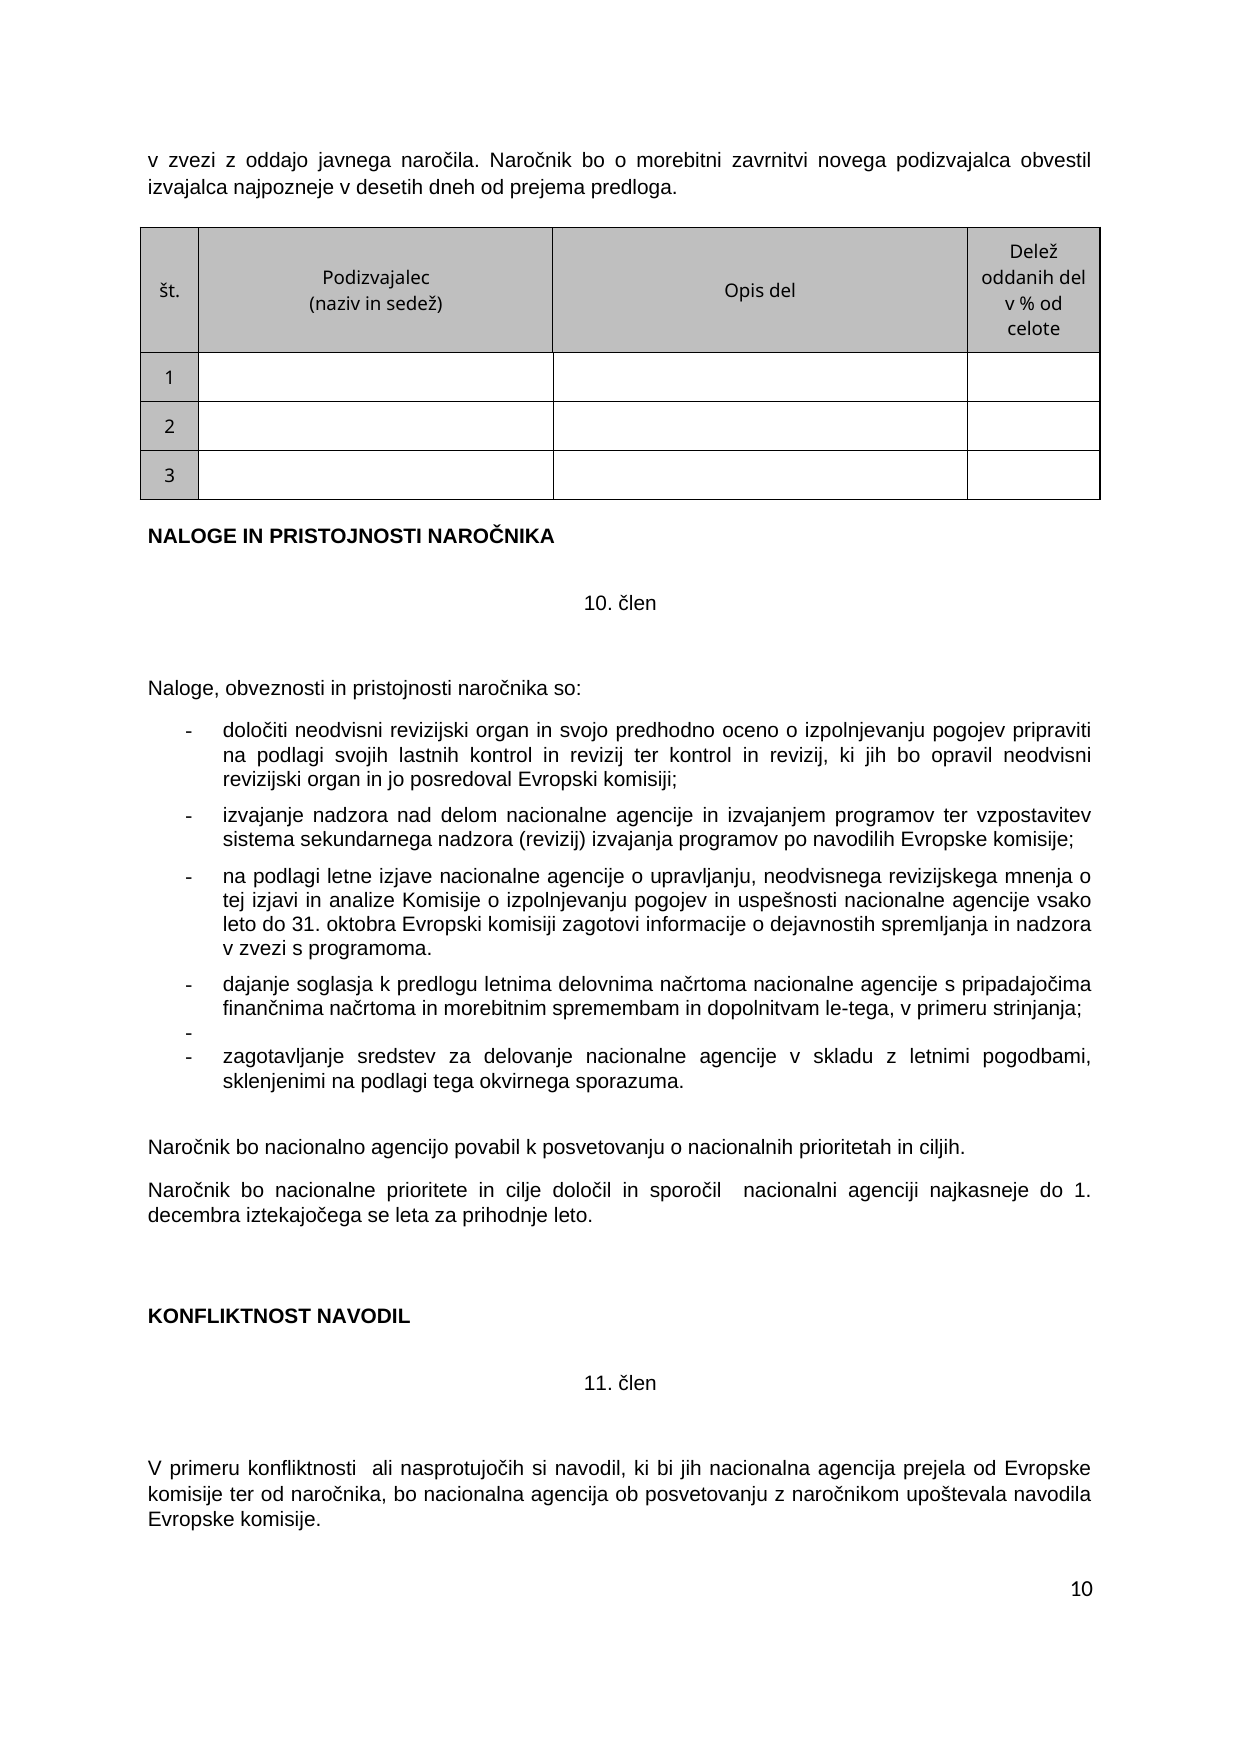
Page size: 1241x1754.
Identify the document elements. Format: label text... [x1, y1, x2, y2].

table_header št. [141, 228, 198, 352]
list na podlagi letne izjave nacionalne agencije o upravljanju, neodvisnega revizijskega mnenja o tej izjavi in analize Komisije o izpolnjevanju pogojev in uspešnosti nacionalne agencije vsako leto do 31. oktobra Evropski komisiji zagotovi informacije o dejavnostih spremljanja in nadzora v zvezi s programoma. [185, 863, 1093, 959]
table_header Opis del [553, 228, 967, 352]
table_cell [554, 402, 967, 450]
list določiti neodvisni revizijski organ in svojo predhodno oceno o izpolnjevanju pogojev pripraviti na podlagi svojih lastnih kontrol in revizij ter kontrol in revizij, ki jih bo opravil neodvisni revizijski organ in jo posredoval Evropski komisiji; [185, 718, 1093, 790]
table_cell [968, 451, 1099, 499]
list zagotavljanje sredstev za delovanje nacionalne agencije v skladu z letnimi pogodbami, sklenjenimi na podlagi tega okvirnega sporazuma. [185, 1044, 1093, 1092]
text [148, 148, 1093, 199]
text 11. člen [148, 1371, 1093, 1394]
table_cell [199, 353, 553, 401]
table_cell [199, 402, 553, 450]
text Naloge, obveznosti in pristojnosti naročnika so: [148, 676, 1093, 700]
table_cell [968, 402, 1099, 450]
table_cell 3 [141, 451, 198, 499]
subtitle NALOGE IN PRISTOJNOSTI NAROČNIKA [148, 524, 1093, 548]
list izvajanje nadzora nad delom nacionalne agencije in izvajanjem programov ter vzpostavitev sistema sekundarnega nadzora (revizij) izvajanja programov po navodilih Evropske komisije; [185, 803, 1093, 851]
table_header Delež oddanih del v % od celote [968, 228, 1099, 352]
list dajanje soglasja k predlogu letnima delovnima načrtoma nacionalne agencije s pripadajočima finančnima načrtoma in morebitnim spremembam in dopolnitvam le-tega, v primeru strinjanja; [185, 972, 1093, 1020]
text Naročnik bo nacionalne prioritete in cilje določil in sporočil nacionalni agenciji najkasneje do 1. decembra iztekajočega se leta za prihodnje leto. [148, 1177, 1093, 1227]
table_cell [199, 451, 553, 499]
text Naročnik bo nacionalno agencijo povabil k posvetovanju o nacionalnih prioritetah in ciljih. [148, 1135, 1093, 1159]
table_cell [968, 353, 1099, 401]
subtitle KONFLIKTNOST NAVODIL [148, 1304, 1093, 1328]
table_cell [554, 451, 967, 499]
text V primeru konfliktnosti ali nasprotujočih si navodil, ki bi jih nacionalna agencija prejela od Evropske komisije ter od naročnika, bo nacionalna agencija ob posvetovanju z naročnikom upoštevala navodila Evropske komisije. [148, 1456, 1093, 1531]
table_cell 1 [141, 353, 198, 401]
table_header Podizvajalec (naziv in sedež) [199, 228, 552, 352]
table_cell [554, 353, 967, 401]
text 10. člen [148, 591, 1093, 615]
table_cell 2 [141, 402, 198, 450]
